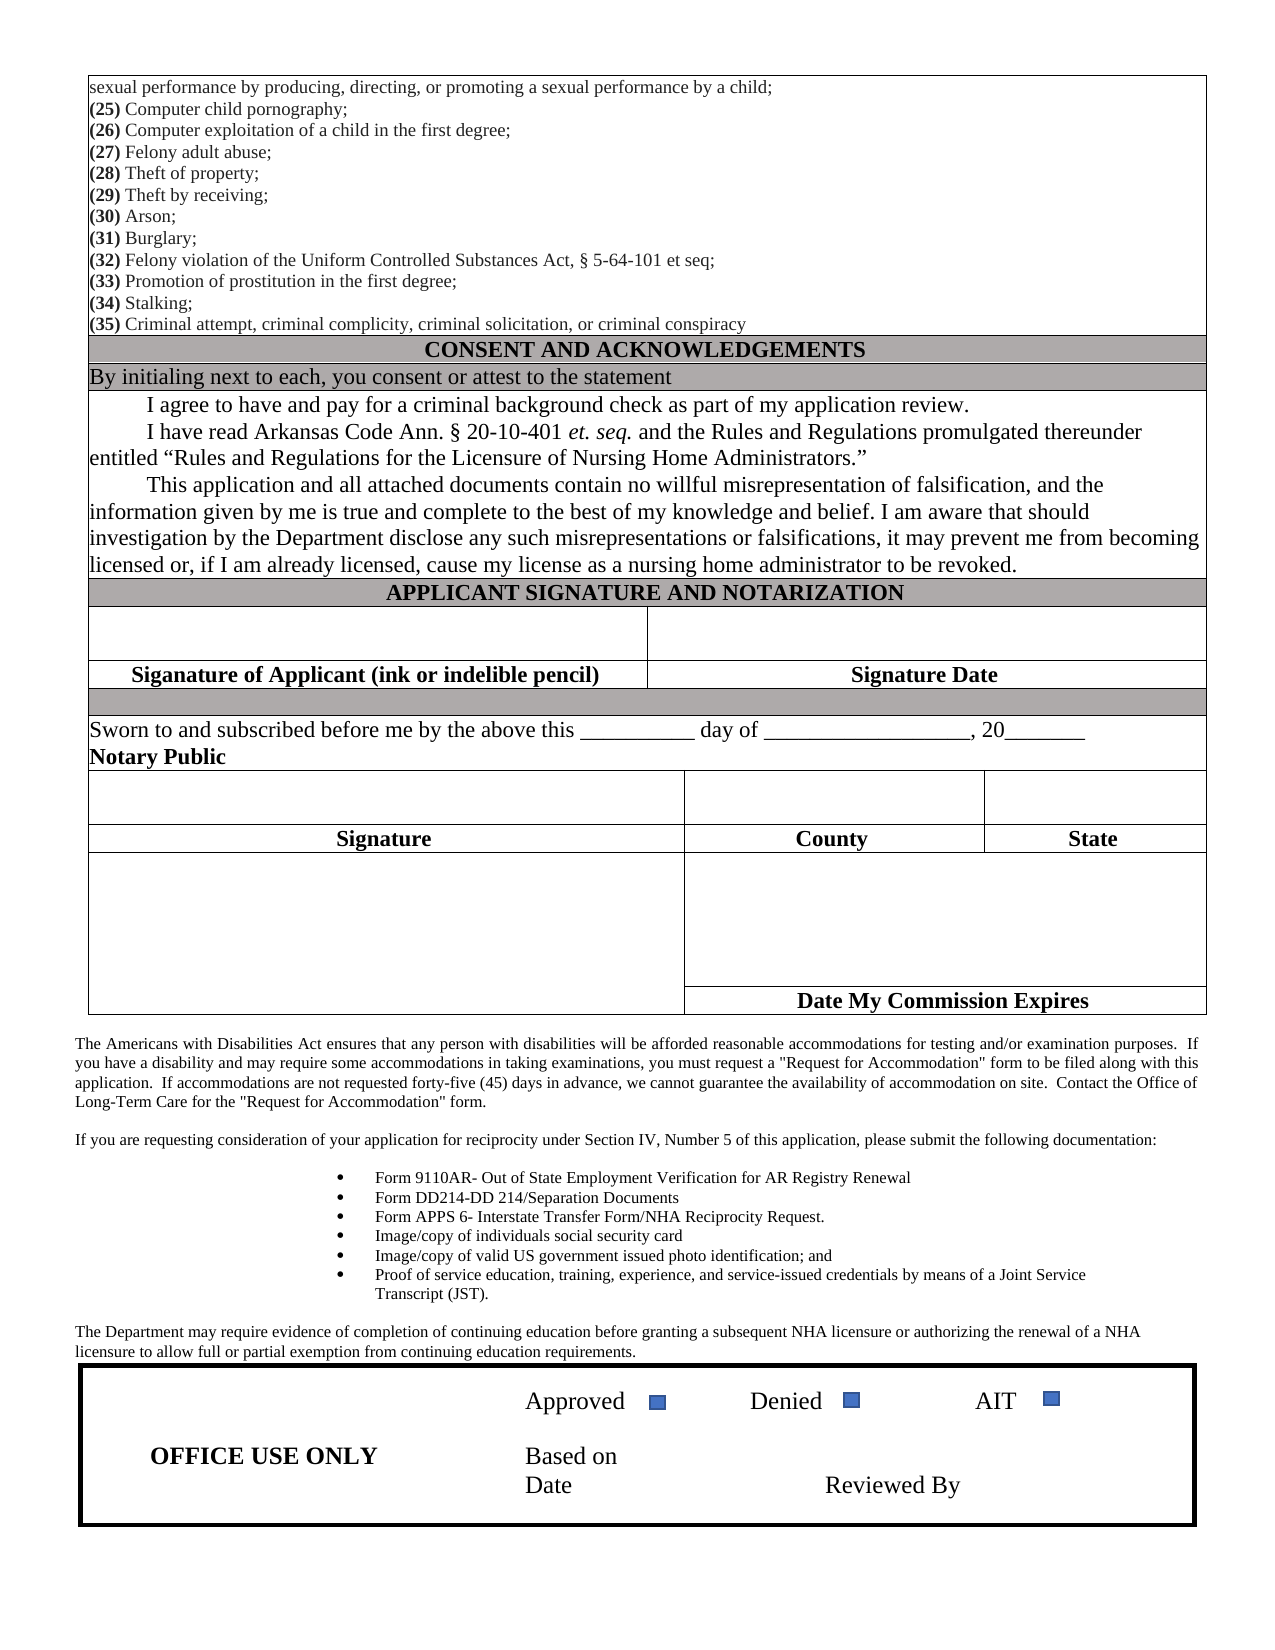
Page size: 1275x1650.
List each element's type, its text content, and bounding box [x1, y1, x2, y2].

list Form 9110AR- Out of State Employment Verification for AR Registry Renewal [337, 1168, 1126, 1188]
table_cell [89, 689, 1206, 715]
table_cell By initialing next to each, you consent or attest to the statement [89, 364, 1206, 390]
table_cell State [985, 825, 1206, 852]
text OFFICE USE ONLY Based on [83, 1441, 1192, 1470]
table_cell APPLICANT SIGNATURE AND NOTARIZATION [89, 579, 1206, 606]
list Image/copy of individuals social security card [337, 1226, 1126, 1245]
list Form APPS 6- Interstate Transfer Form/NHA Reciprocity Request. [337, 1207, 1126, 1226]
text The Department may require evidence of completion of continuing education before granting a subsequent NHA licensure or authorizing the renewal of a NHA licensure to allow full or partial exemption from continuing education requirements. [75, 1322, 1200, 1361]
text If you are requesting consideration of your application for reciprocity under Section IV, Number 5 of this application, please submit the following documentation: [75, 1130, 1200, 1149]
table_cell [89, 853, 684, 1014]
table_cell [648, 607, 1206, 660]
list Form DD214-DD 214/Separation Documents [337, 1188, 1126, 1207]
table_cell Signature Date [648, 661, 1206, 688]
text The Americans with Disabilities Act ensures that any person with disabilities will be afforded reasonable accommodations for testing and/or examination purposes. If you have a disability and may require some accommodations in taking examinations, you must request a "Request for Accommodation" form to be filed along with this application. If accommodations are not requested forty-five (45) days in advance, we cannot guarantee the availability of accommodation on site. Contact the Office of Long-Term Care for the "Request for Accommodation" form. [75, 1034, 1200, 1111]
table_cell [89, 607, 647, 660]
table_cell I agree to have and pay for a criminal background check as part of my application review. I have read Arkansas Code Ann. § 20-10-401 et. seq. and the Rules and Regulations promulgated thereunder entitled “Rules and Regulations for the Licensure of Nursing Home Administrators.” This application and all attached documents contain no willful misrepresentation of falsification, and the information given by me is true and complete to the best of my knowledge and belief. I am aware that should investigation by the Department disclose any such misrepresentations or falsifications, it may prevent me from becoming licensed or, if I am already licensed, cause my license as a nursing home administrator to be revoked. [89, 391, 1206, 578]
text Date Reviewed By [83, 1470, 1192, 1498]
table_cell Date My Commission Expires [685, 987, 1206, 1014]
text Approved Denied AIT [450, 1361, 1200, 1441]
table_cell [985, 771, 1206, 824]
table_cell Signature [89, 825, 684, 852]
table_cell Sworn to and subscribed before me by the above this __________ day of __________________, 20_______ Notary Public [89, 716, 1206, 770]
list Image/copy of valid US government issued photo identification; and [337, 1245, 1126, 1265]
table_cell Siganature of Applicant (ink or indelible pencil) [89, 661, 647, 688]
list Proof of service education, training, experience, and service-issued credentials by means of a Joint Service Transcript (JST). [337, 1265, 1126, 1303]
table_cell CONSENT AND ACKNOWLEDGEMENTS [89, 336, 1206, 362]
table_cell [685, 853, 1206, 986]
table_cell [685, 771, 984, 824]
table_cell [89, 771, 684, 824]
table_cell County [685, 825, 984, 852]
